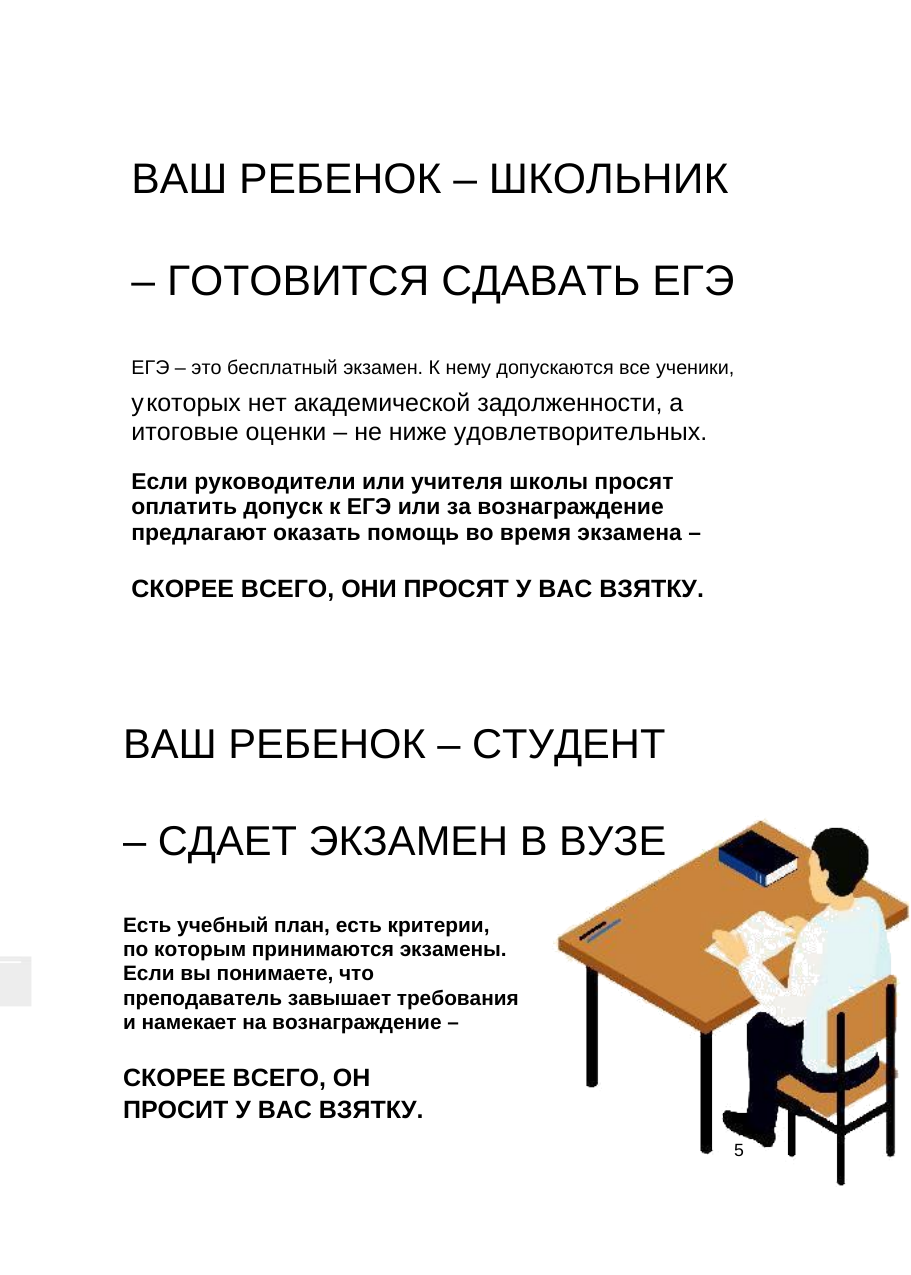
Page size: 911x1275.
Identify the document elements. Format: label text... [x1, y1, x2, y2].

text СКОРЕЕ ВСЕГО, ОНИ ПРОСЯТ У ВАС ВЗЯТКУ. [131, 574, 760, 603]
text ПРОСИТ У ВАС ВЗЯТКУ. [123, 1095, 760, 1124]
text – СДАЕТ ЭКЗАМЕН В ВУЗЕ [123, 816, 760, 864]
text Есть учебный план, есть критерии, по которым принимаются экзамены. Если вы понимаете, что преподаватель завышает требования и намекает на вознаграждение – [123, 913, 521, 1033]
picture [0, 0, 910, 1275]
text ВАШ РЕБЕНОК – ШКОЛЬНИК [131, 154, 760, 203]
text ВАШ РЕБЕНОК – СТУДЕНТ [123, 720, 760, 768]
list которых нет академической задолженности, а итоговые оценки – не ниже удовлетворительных. [131, 388, 708, 446]
text СКОРЕЕ ВСЕГО, ОН [123, 1063, 760, 1092]
text 5 [123, 1140, 744, 1160]
text – ГОТОВИТСЯ СДАВАТЬ ЕГЭ [131, 255, 760, 304]
text Если руководители или учителя школы просят оплатить допуск к ЕГЭ или за вознаграждение предлагают оказать помощь во время экзамена – [131, 469, 702, 545]
text ЕГЭ – это бесплатный экзамен. К нему допускаются все ученики, [131, 356, 760, 379]
